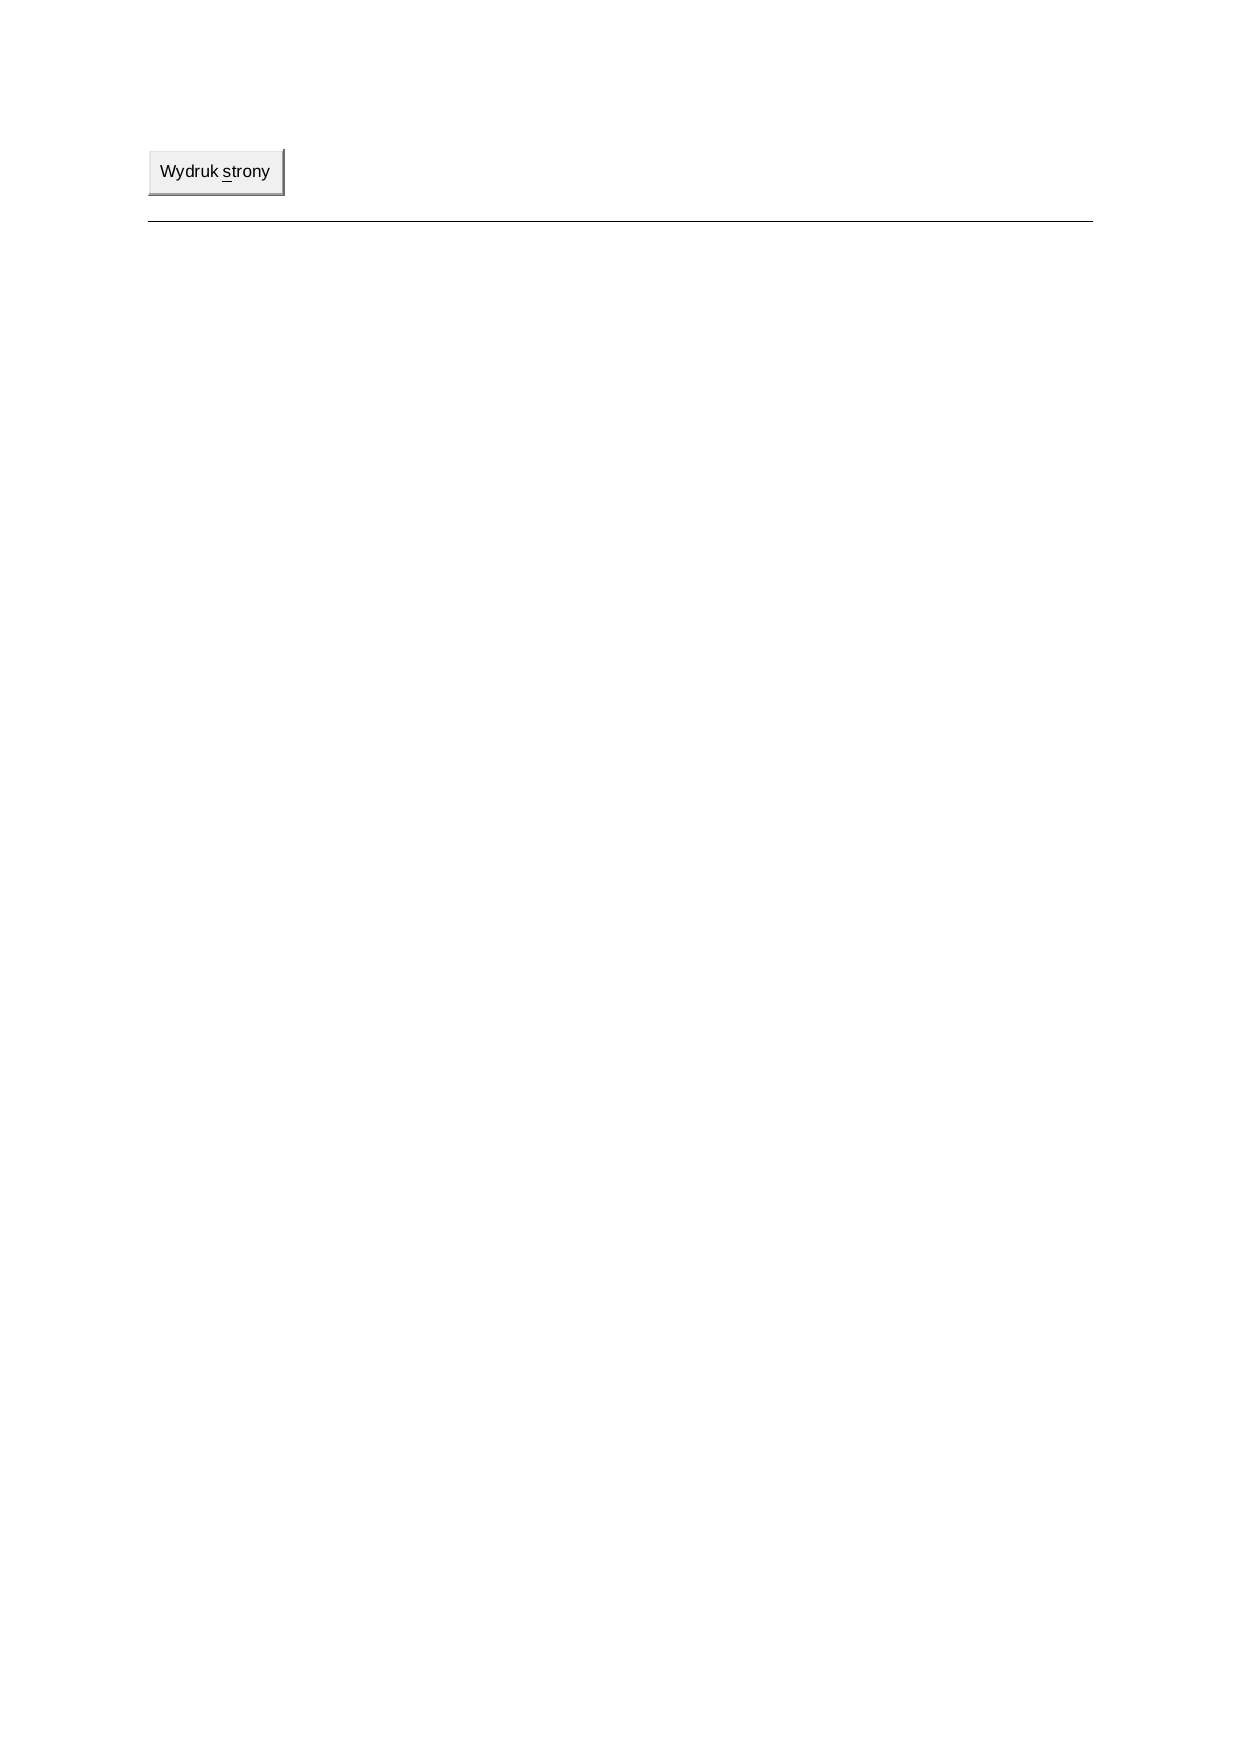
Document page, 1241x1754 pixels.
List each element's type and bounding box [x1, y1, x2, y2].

table_header [146, 148, 293, 202]
